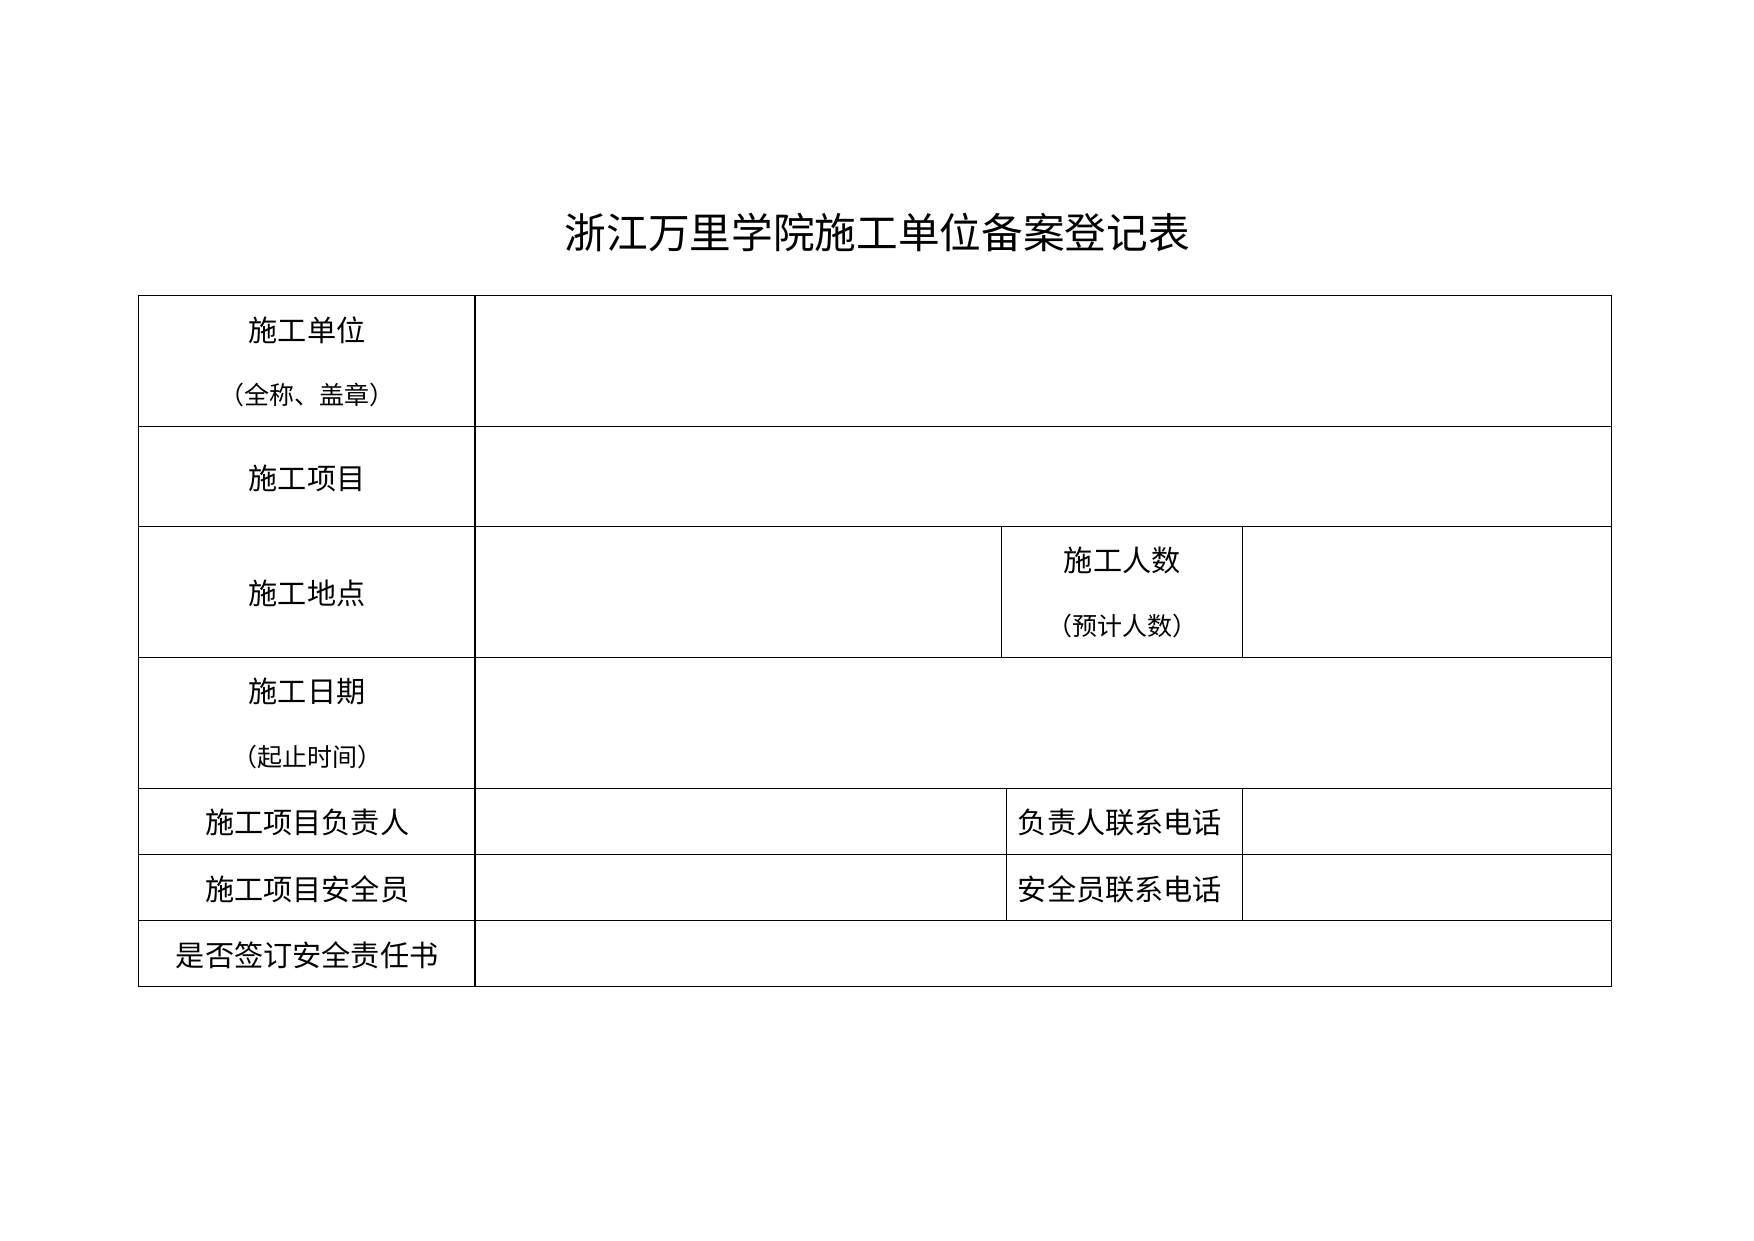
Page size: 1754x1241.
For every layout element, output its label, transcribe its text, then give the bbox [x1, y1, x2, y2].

table_cell [476, 658, 1611, 788]
table_cell 施工项目 [139, 427, 474, 526]
table_header [476, 296, 1611, 426]
table_cell 施工地点 [139, 527, 474, 657]
table_cell [476, 855, 1006, 920]
table_cell [476, 427, 1611, 526]
table_cell 施工项目安全员 [139, 855, 474, 920]
table_cell 是否签订安全责任书 [139, 921, 474, 986]
table_cell [476, 527, 1001, 657]
table_cell [1243, 855, 1611, 920]
text 浙江万里学院施工单位备案登记表 [150, 198, 1604, 263]
table_cell [1243, 789, 1611, 854]
table_cell [476, 921, 1611, 986]
table_cell 负责人联系电话 [1007, 789, 1242, 854]
table_cell 安全员联系电话 [1007, 855, 1242, 920]
table_cell [476, 789, 1006, 854]
table_cell 施工项目负责人 [139, 789, 474, 854]
table_cell [1243, 527, 1611, 657]
table_header 施工单位 （全称、盖章） [139, 296, 474, 426]
table_cell 施工日期 （起止时间） [139, 658, 474, 788]
table_cell 施工人数 （预计人数） [1002, 527, 1242, 657]
